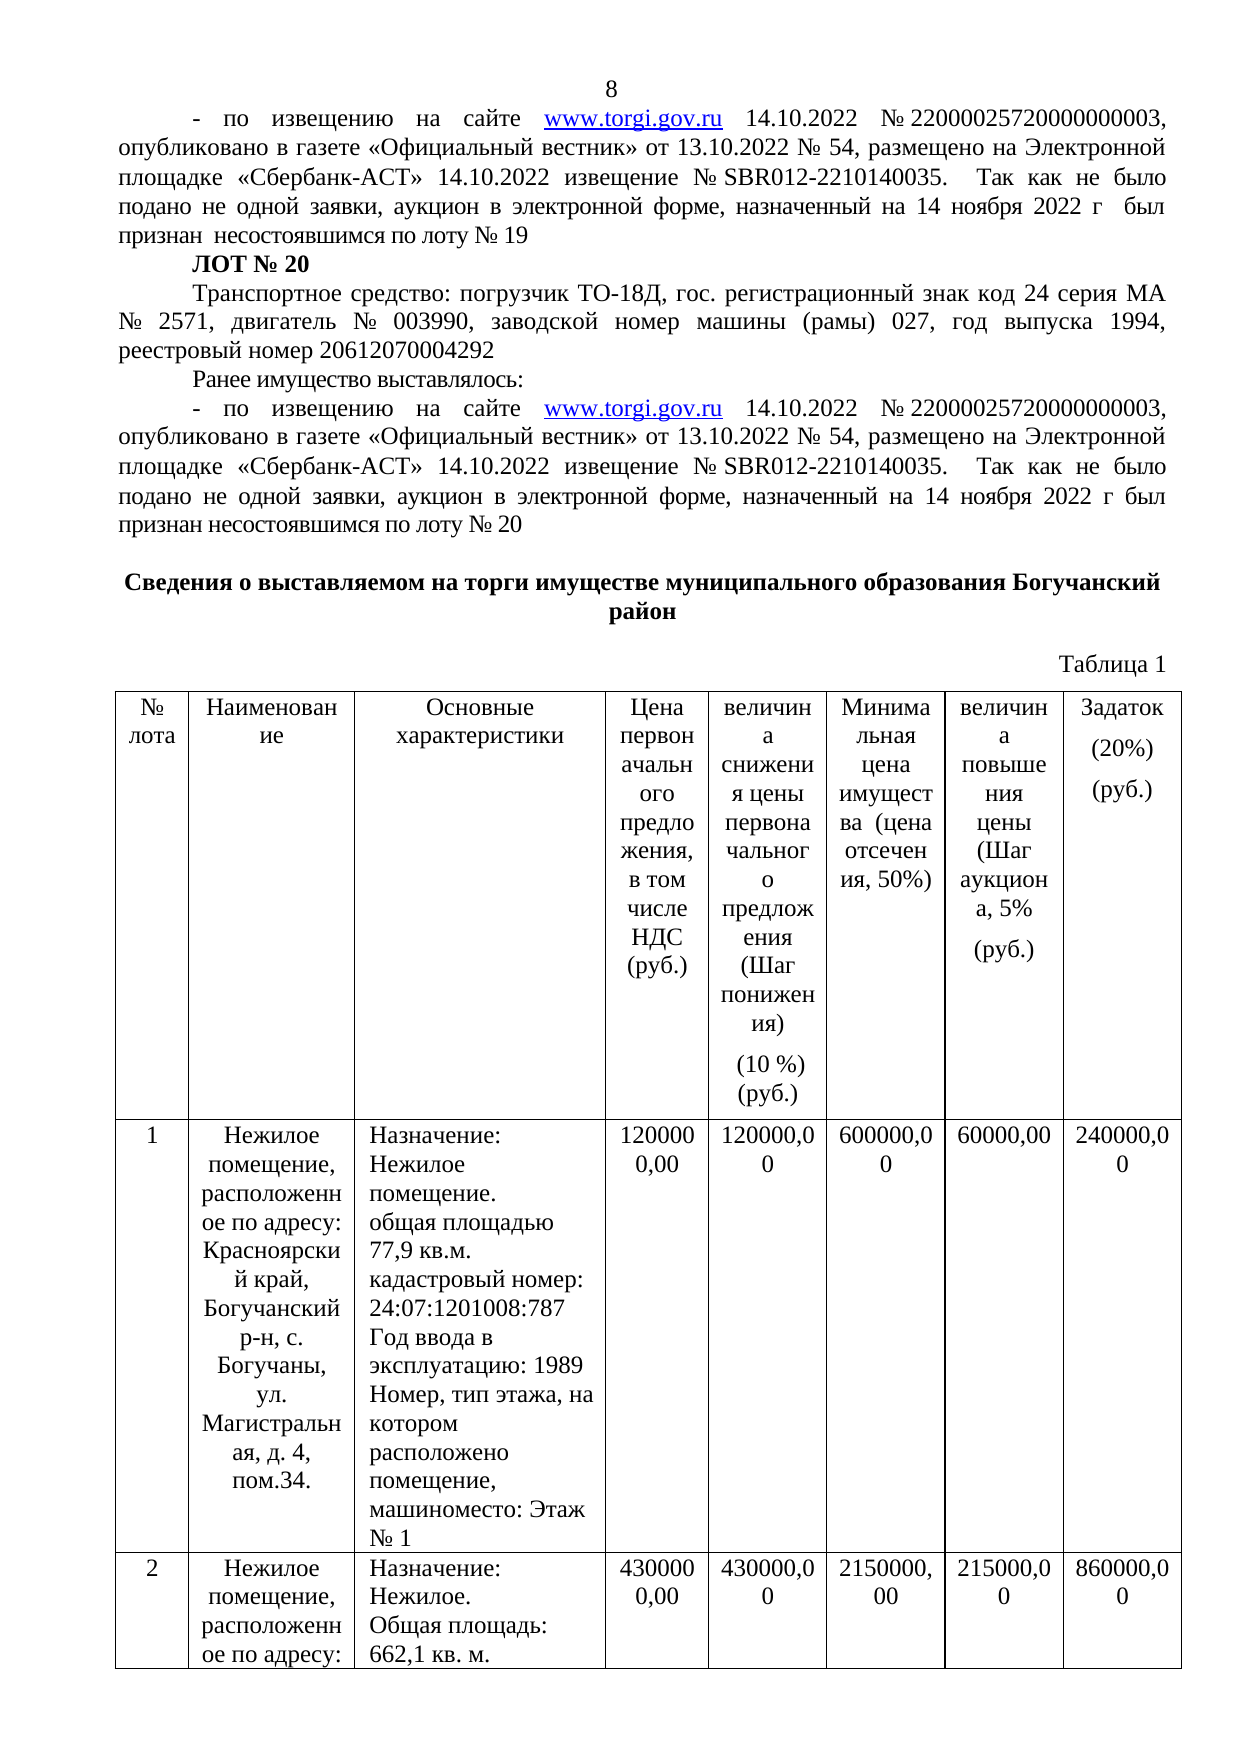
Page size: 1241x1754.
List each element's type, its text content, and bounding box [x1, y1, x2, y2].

table_header Основные характеристики [355, 692, 605, 1119]
table_cell 860000,00 [1064, 1553, 1181, 1668]
table_cell 2150000,00 [827, 1553, 944, 1668]
text ЛОТ № 20 [118, 249, 1167, 278]
table_header величина повышения цены (Шаг аукциона, 5% (руб.) [946, 692, 1063, 1119]
text - по извещению на сайте www.torgi.gov.ru 14.10.2022 № 22000025720000000003, опубликовано в газете «Официальный вестник» от 13.10.2022 № 54, размещено на Электронной площадке «Сбербанк-АСТ» 14.10.2022 извещение № SBR012-2210140035. Так как не было подано не одной заявки, аукцион в электронной форме, назначенный на 14 ноября 2022 г был признан несостоявшимся по лоту № 19 [118, 103, 1167, 249]
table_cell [355, 1553, 605, 1668]
table_cell 120000,00 [709, 1120, 826, 1552]
table_cell 240000,00 [1064, 1120, 1181, 1552]
table_cell 215000,00 [946, 1553, 1063, 1668]
table_cell 600000,00 [827, 1120, 944, 1552]
table_header № лота [116, 692, 188, 1119]
table_header Цена первоначального предложения, в том числе НДС (руб.) [606, 692, 708, 1119]
table_cell 2 [116, 1553, 188, 1668]
table_cell 1200000,00 [606, 1120, 708, 1552]
table_cell 60000,00 [946, 1120, 1063, 1552]
table_header величина снижения цены первоначального предложения (Шаг понижения) (10 %) (руб.) [709, 692, 826, 1119]
text Таблица 1 [118, 649, 1167, 678]
table_cell 1 [116, 1120, 188, 1552]
table_header Наименование [189, 692, 354, 1119]
table_cell Нежилое помещение, расположенное по адресу: Красноярский край, Богучанский р-н, с. Богучаны, ул. Магистральная, д. 4, пом.34. [189, 1120, 354, 1552]
text Транспортное средство: погрузчик ТО-18Д, гос. регистрационный знак код 24 серия МА № 2571, двигатель № 003990, заводской номер машины (рамы) 027, год выпуска 1994, реестровый номер 20612070004292 [118, 278, 1167, 364]
table_cell Назначение: Нежилое помещение. общая площадью 77,9 кв.м. кадастровый номер: 24:07:1201008:787 Год ввода в эксплуатацию: 1989 Номер, тип этажа, на котором расположено помещение, машиноместо: Этаж № 1 [355, 1120, 605, 1552]
text Ранее имущество выставлялось: [118, 364, 1167, 393]
table_cell 4300000,00 [606, 1553, 708, 1668]
text - по извещению на сайте www.torgi.gov.ru 14.10.2022 № 22000025720000000003, опубликовано в газете «Официальный вестник» от 13.10.2022 № 54, размещено на Электронной площадке «Сбербанк-АСТ» 14.10.2022 извещение № SBR012-2210140035. Так как не было подано не одной заявки, аукцион в электронной форме, назначенный на 14 ноября 2022 г был признан несостоявшимся по лоту № 20 [118, 393, 1167, 538]
table_header Минимальная цена имущества (цена отсечения, 50%) [827, 692, 944, 1119]
table_cell 430000,00 [709, 1553, 826, 1668]
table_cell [189, 1553, 354, 1668]
text Сведения о выставляемом на торги имуществе муниципального образования Богучанский район [118, 567, 1167, 624]
table_header Задаток (20%) (руб.) [1064, 692, 1181, 1119]
